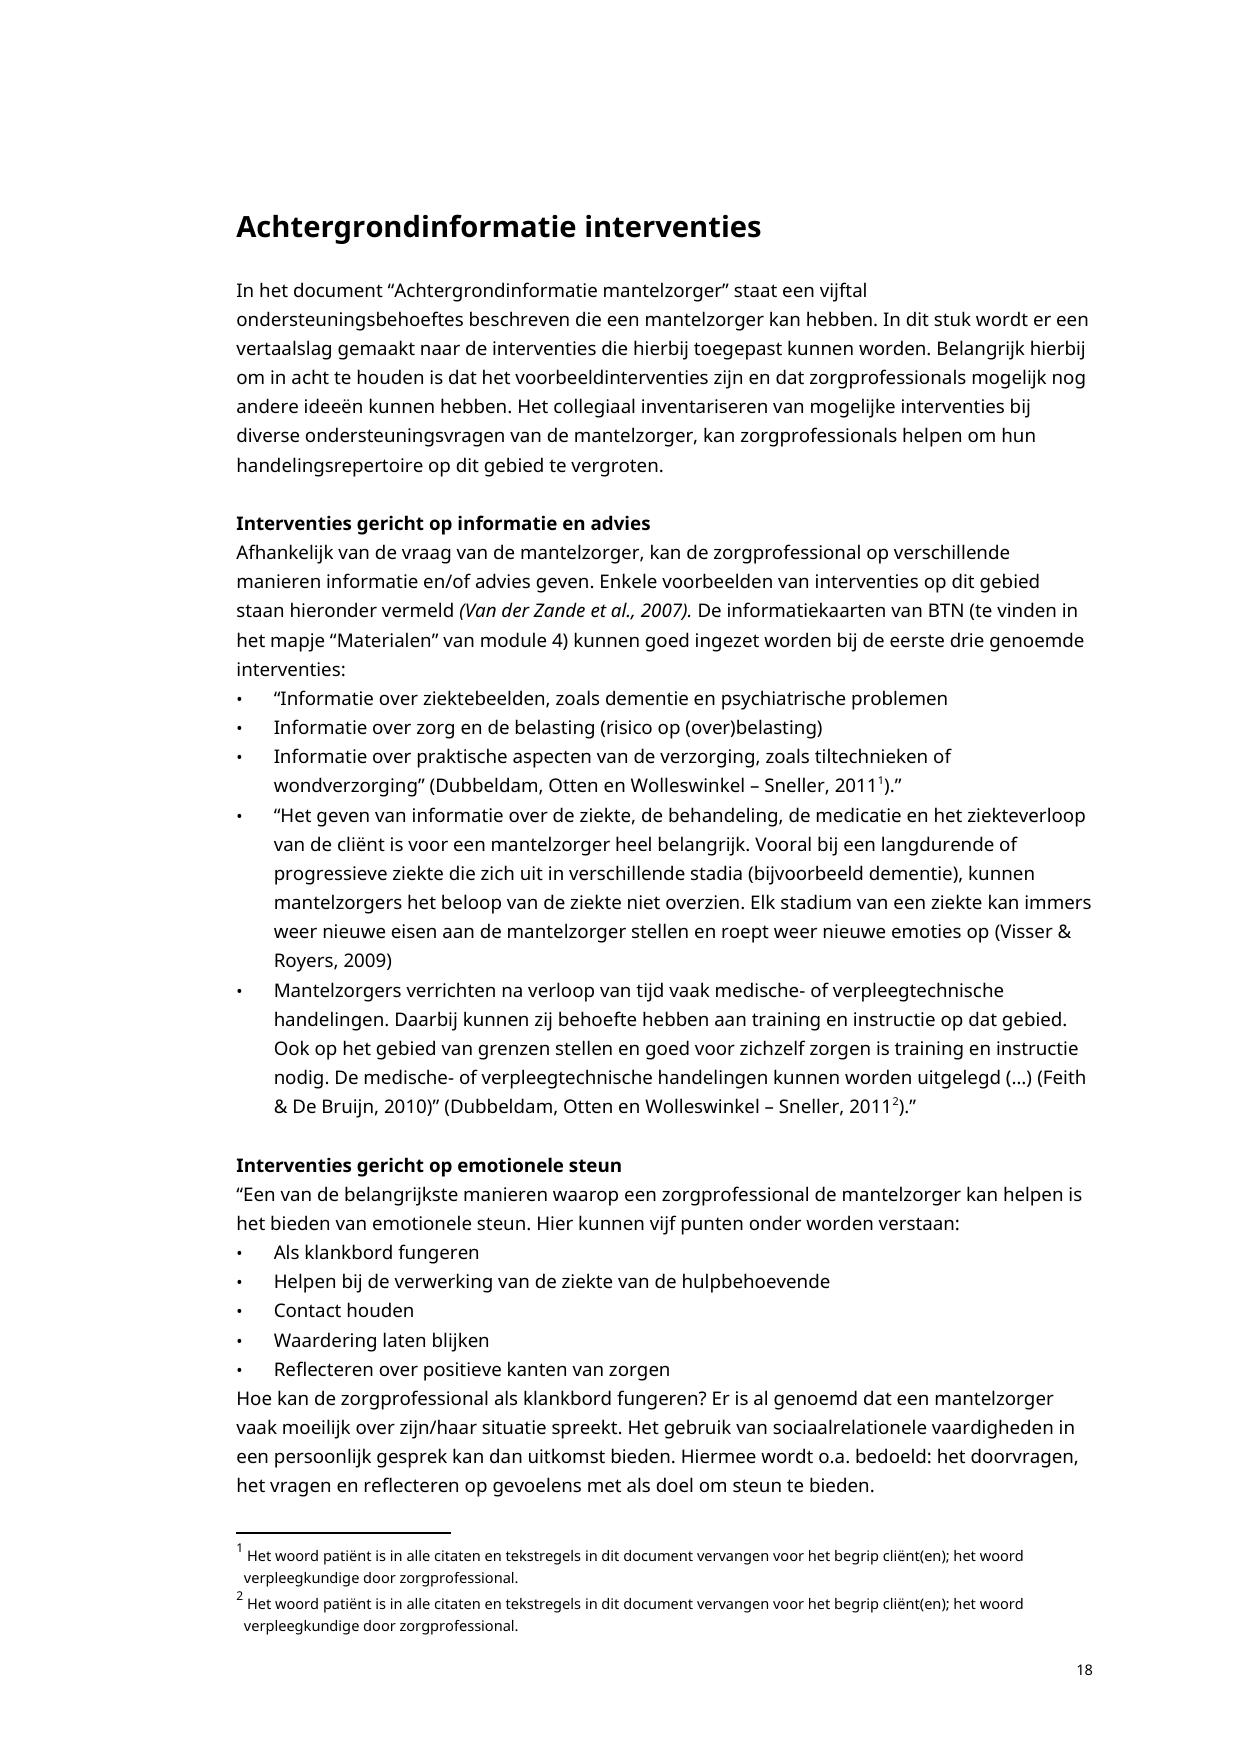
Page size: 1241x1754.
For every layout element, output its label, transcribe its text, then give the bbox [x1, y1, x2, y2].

text “Een van de belangrijkste manieren waarop een zorgprofessional de mantelzorger kan helpen is het bieden van emotionele steun. Hier kunnen vijf punten onder worden verstaan: [236, 1177, 1092, 1236]
list Mantelzorgers verrichten na verloop van tijd vaak medische- of verpleegtechnische handelingen. Daarbij kunnen zij behoefte hebben aan training en instructie op dat gebied. Ook op het gebied van grenzen stellen en goed voor zichzelf zorgen is training en instructie nodig. De medische- of verpleegtechnische handelingen kunnen worden uitgelegd (…) (Feith & De Bruijn, 2010)” (Dubbeldam, Otten en Wolleswinkel – Sneller, 2011).” [236, 973, 1092, 1119]
text Achtergrondinformatie interventies [236, 207, 1092, 246]
text In het document “Achtergrondinformatie mantelzorger” staat een vijftal ondersteuningsbehoeftes beschreven die een mantelzorger kan hebben. In dit stuk wordt er een vertaalslag gemaakt naar de interventies die hierbij toegepast kunnen worden. Belangrijk hierbij om in acht te houden is dat het voorbeeldinterventies zijn en dat zorgprofessionals mogelijk nog andere ideeën kunnen hebben. Het collegiaal inventariseren van mogelijke interventies bij diverse ondersteuningsvragen van de mantelzorger, kan zorgprofessionals helpen om hun handelingsrepertoire op dit gebied te vergroten. [236, 273, 1092, 477]
list Reflecteren over positieve kanten van zorgen [236, 1352, 1092, 1382]
list Helpen bij de verwerking van de ziekte van de hulpbehoevende [236, 1265, 1092, 1294]
list “Het geven van informatie over de ziekte, de behandeling, de medicatie en het ziekteverloop van de cliënt is voor een mantelzorger heel belangrijk. Vooral bij een langdurende of progressieve ziekte die zich uit in verschillende stadia (bijvoorbeeld dementie), kunnen mantelzorgers het beloop van de ziekte niet overzien. Elk stadium van een ziekte kan immers weer nieuwe eisen aan de mantelzorger stellen en roept weer nieuwe emoties op (Visser & Royers, 2009) [236, 798, 1092, 973]
list Informatie over zorg en de belasting (risico op (over)belasting) [236, 711, 1092, 740]
subtitle Interventies gericht op informatie en advies [236, 507, 1092, 536]
list “Informatie over ziektebeelden, zoals dementie en psychiatrische problemen [236, 682, 1092, 711]
list Als klankbord fungeren [236, 1236, 1092, 1265]
list Afhankelijk van de vraag van de mantelzorger, kan de zorgprofessional op verschillende manieren informatie en/of advies geven. Enkele voorbeelden van interventies op dit gebied staan hieronder vermeld (Van der Zande et al., 2007). De informatiekaarten van BTN (te vinden in het mapje “Materialen” van module 4) kunnen goed ingezet worden bij de eerste drie genoemde interventies: [236, 536, 1092, 682]
list Waardering laten blijken [236, 1323, 1092, 1352]
subtitle Interventies gericht op emotionele steun [236, 1148, 1092, 1177]
list Informatie over praktische aspecten van de verzorging, zoals tiltechnieken of wondverzorging” (Dubbeldam, Otten en Wolleswinkel – Sneller, 2011).” [236, 740, 1092, 798]
list Contact houden [236, 1294, 1092, 1323]
text Hoe kan de zorgprofessional als klankbord fungeren? Er is al genoemd dat een mantelzorger vaak moeilijk over zijn/haar situatie spreekt. Het gebruik van sociaalrelationele vaardigheden in een persoonlijk gesprek kan dan uitkomst bieden. Hiermee wordt o.a. bedoeld: het doorvragen, het vragen en reflecteren op gevoelens met als doel om steun te bieden. [236, 1382, 1092, 1498]
